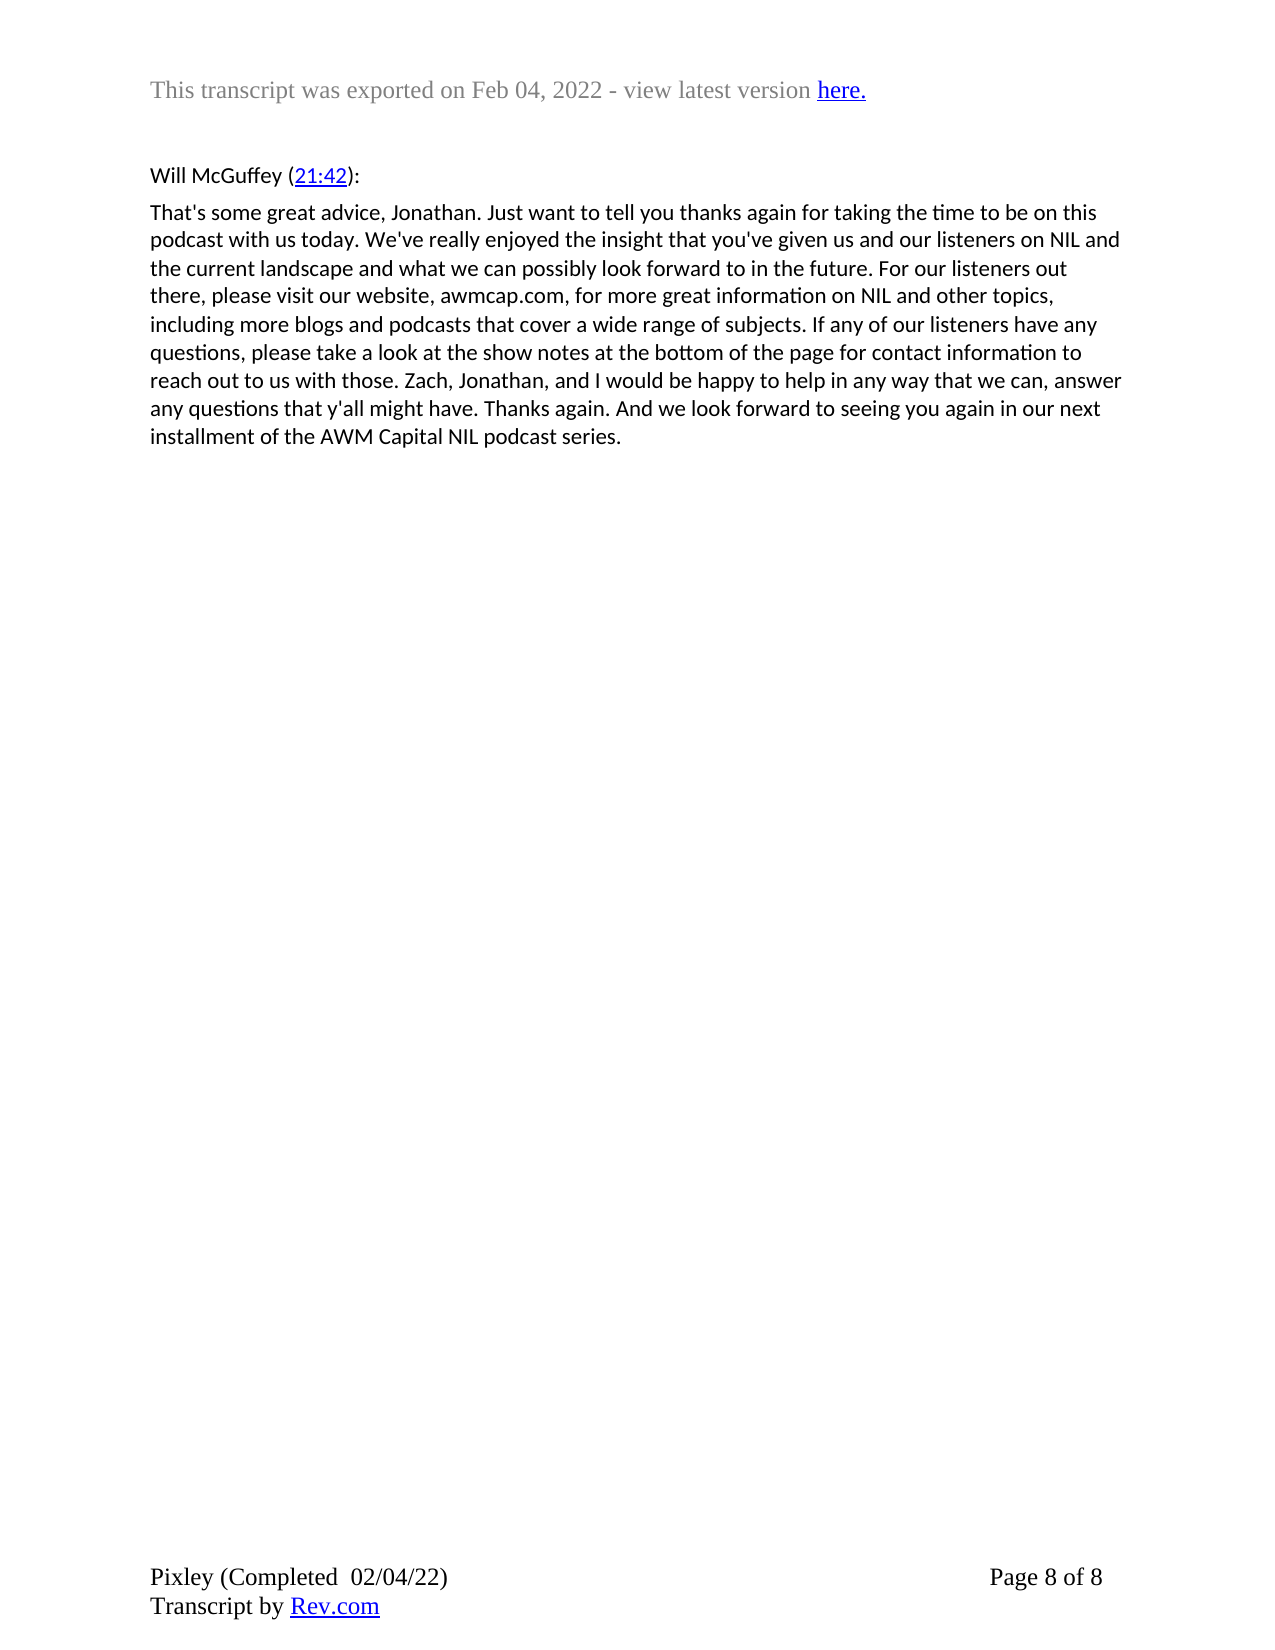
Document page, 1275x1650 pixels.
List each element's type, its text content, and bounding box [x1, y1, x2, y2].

text Will McGuffey (21:42): [150, 161, 1125, 189]
text That's some great advice, Jonathan. Just want to tell you thanks again for taking the time to be on this podcast with us today. We've really enjoyed the insight that you've given us and our listeners on NIL and the current landscape and what we can possibly look forward to in the future. For our listeners out there, please visit our website, awmcap.com, for more great information on NIL and other topics, including more blogs and podcasts that cover a wide range of subjects. If any of our listeners have any questions, please take a look at the show notes at the bottom of the page for contact information to reach out to us with those. Zach, Jonathan, and I would be happy to help in any way that we can, answer any questions that y'all might have. Thanks again. And we look forward to seeing you again in our next installment of the AWM Capital NIL podcast series. [150, 198, 1125, 450]
